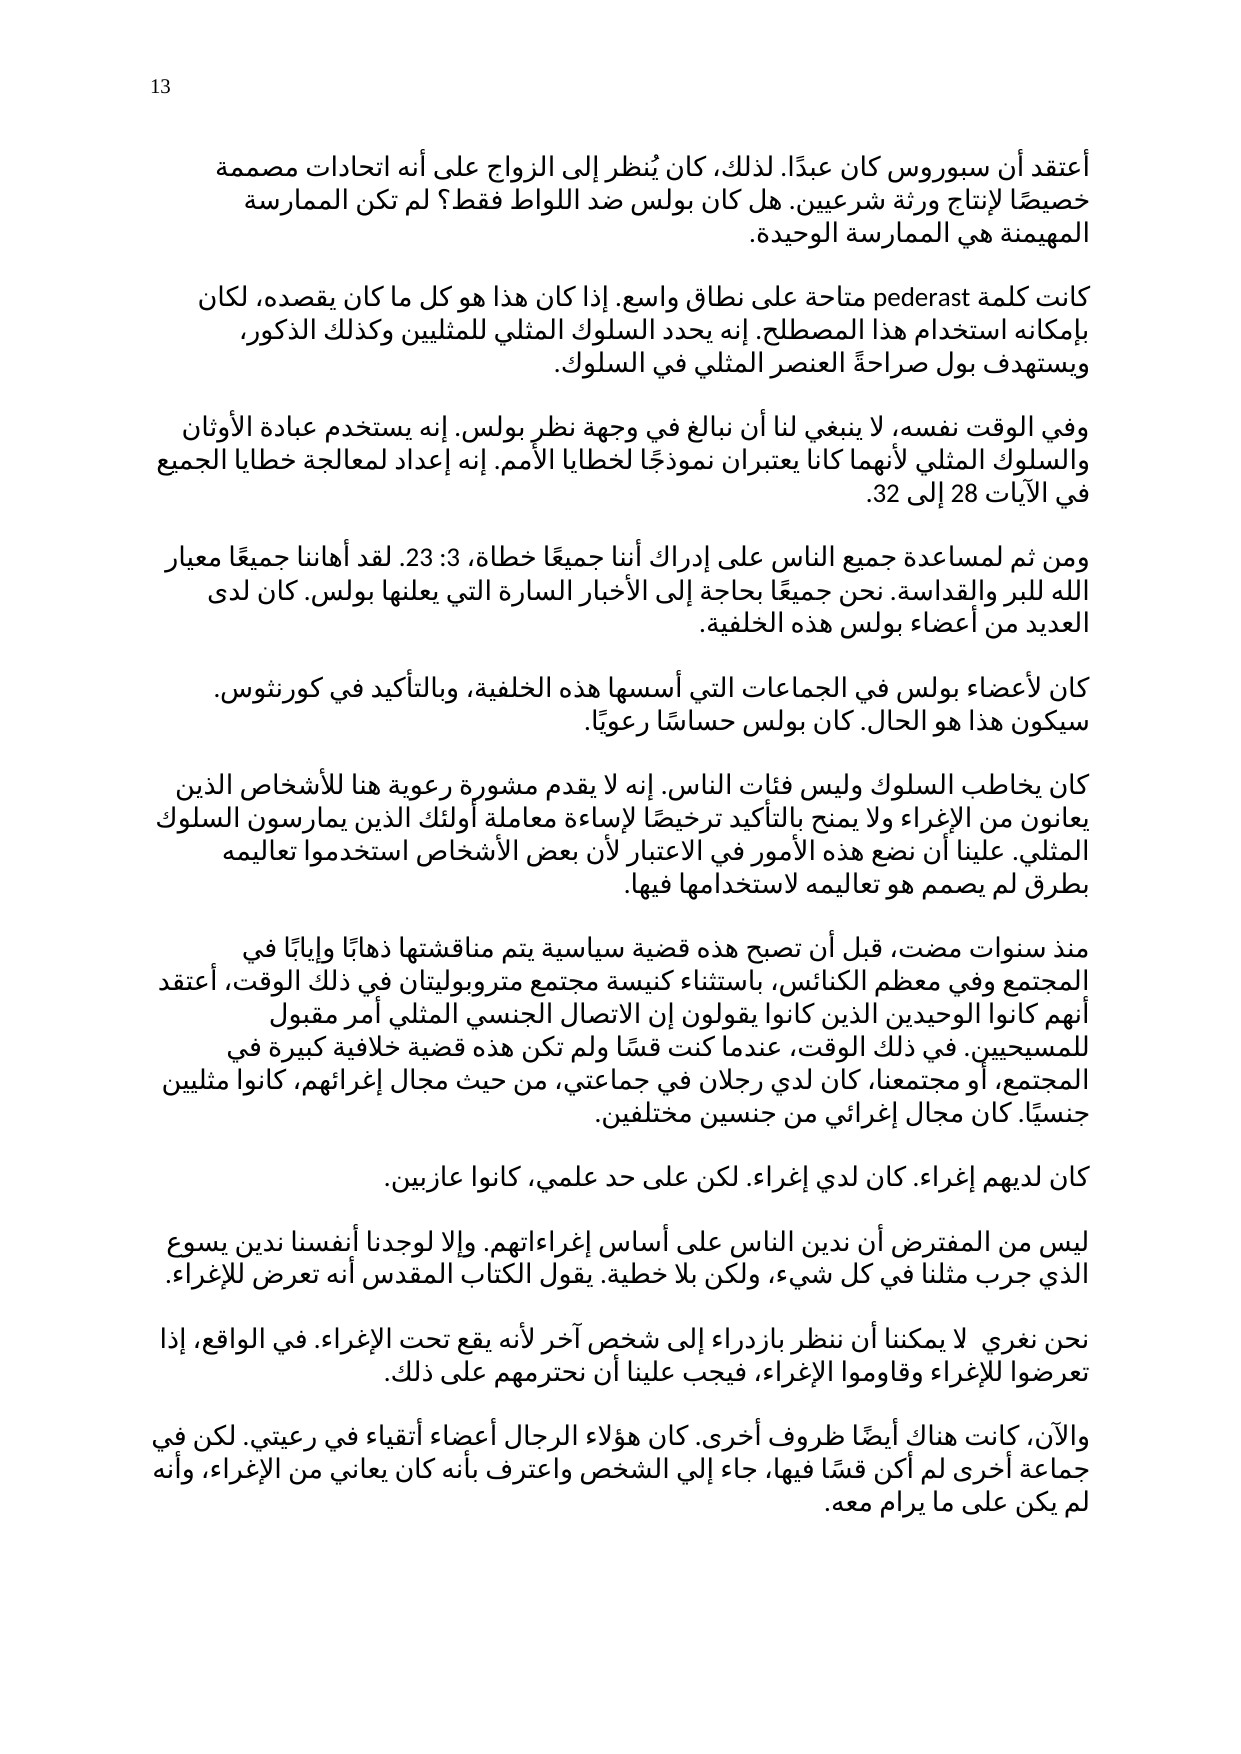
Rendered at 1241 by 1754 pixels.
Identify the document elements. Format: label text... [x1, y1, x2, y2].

text كان لأعضاء بولس في الجماعات التي أسسها هذه الخلفية، وبالتأكيد في كورنثوس. سيكون هذا هو الحال. كان بولس حساسًا رعويًا. [150, 671, 1090, 737]
text كانت كلمة pederast متاحة على نطاق واسع. إذا كان هذا هو كل ما كان يقصده، لكان بإمكانه استخدام هذا المصطلح. إنه يحدد السلوك المثلي للمثليين وكذلك الذكور، ويستهدف بول صراحةً العنصر المثلي في السلوك. [150, 280, 1090, 379]
text وفي الوقت نفسه، لا ينبغي لنا أن نبالغ في وجهة نظر بولس. إنه يستخدم عبادة الأوثان والسلوك المثلي لأنهما كانا يعتبران نموذجًا لخطايا الأمم. إنه إعداد لمعالجة خطايا الجميع في الآيات 28 إلى 32. [150, 410, 1090, 509]
text ومن ثم لمساعدة جميع الناس على إدراك أننا جميعًا خطاة، 3: 23. لقد أهاننا جميعًا معيار الله للبر والقداسة. نحن جميعًا بحاجة إلى الأخبار السارة التي يعلنها بولس. كان لدى العديد من أعضاء بولس هذه الخلفية. [150, 541, 1090, 640]
text كان يخاطب السلوك وليس فئات الناس. إنه لا يقدم مشورة رعوية هنا للأشخاص الذين يعانون من الإغراء ولا يمنح بالتأكيد ترخيصًا لإساءة معاملة أولئك الذين يمارسون السلوك المثلي. علينا أن نضع هذه الأمور في الاعتبار لأن بعض الأشخاص استخدموا تعاليمه بطرق لم يصمم هو تعاليمه لاستخدامها فيها. [150, 768, 1090, 900]
text أعتقد أن سبوروس كان عبدًا. لذلك، كان يُنظر إلى الزواج على أنه اتحادات مصممة خصيصًا لإنتاج ورثة شرعيين. هل كان بولس ضد اللواط فقط؟ لم تكن الممارسة المهيمنة هي الممارسة الوحيدة. [150, 150, 1090, 249]
text نحن نغري. لا يمكننا أن ننظر بازدراء إلى شخص آخر لأنه يقع تحت الإغراء. في الواقع، إذا تعرضوا للإغراء وقاوموا الإغراء، فيجب علينا أن نحترمهم على ذلك. [150, 1322, 1090, 1388]
text كان لديهم إغراء. كان لدي إغراء. لكن على حد علمي، كانوا عازبين. [150, 1161, 1090, 1193]
text ليس من المفترض أن ندين الناس على أساس إغراءاتهم. وإلا لوجدنا أنفسنا ندين يسوع الذي جرب مثلنا في كل شيء، ولكن بلا خطية. يقول الكتاب المقدس أنه تعرض للإغراء. [150, 1225, 1090, 1291]
text منذ سنوات مضت، قبل أن تصبح هذه قضية سياسية يتم مناقشتها ذهابًا وإيابًا في المجتمع وفي معظم الكنائس، باستثناء كنيسة مجتمع متروبوليتان في ذلك الوقت، أعتقد أنهم كانوا الوحيدين الذين كانوا يقولون إن الاتصال الجنسي المثلي أمر مقبول للمسيحيين. في ذلك الوقت، عندما كنت قسًا ولم تكن هذه قضية خلافية كبيرة في المجتمع، أو مجتمعنا، كان لدي رجلان في جماعتي، من حيث مجال إغرائهم، كانوا مثليين جنسيًا. كان مجال إغرائي من جنسين مختلفين. [150, 931, 1090, 1129]
text والآن، كانت هناك أيضًا ظروف أخرى. كان هؤلاء الرجال أعضاء أتقياء في رعيتي. لكن في جماعة أخرى لم أكن قسًا فيها، جاء إلي الشخص واعترف بأنه كان يعاني من الإغراء، وأنه لم يكن على ما يرام معه. [150, 1419, 1090, 1518]
